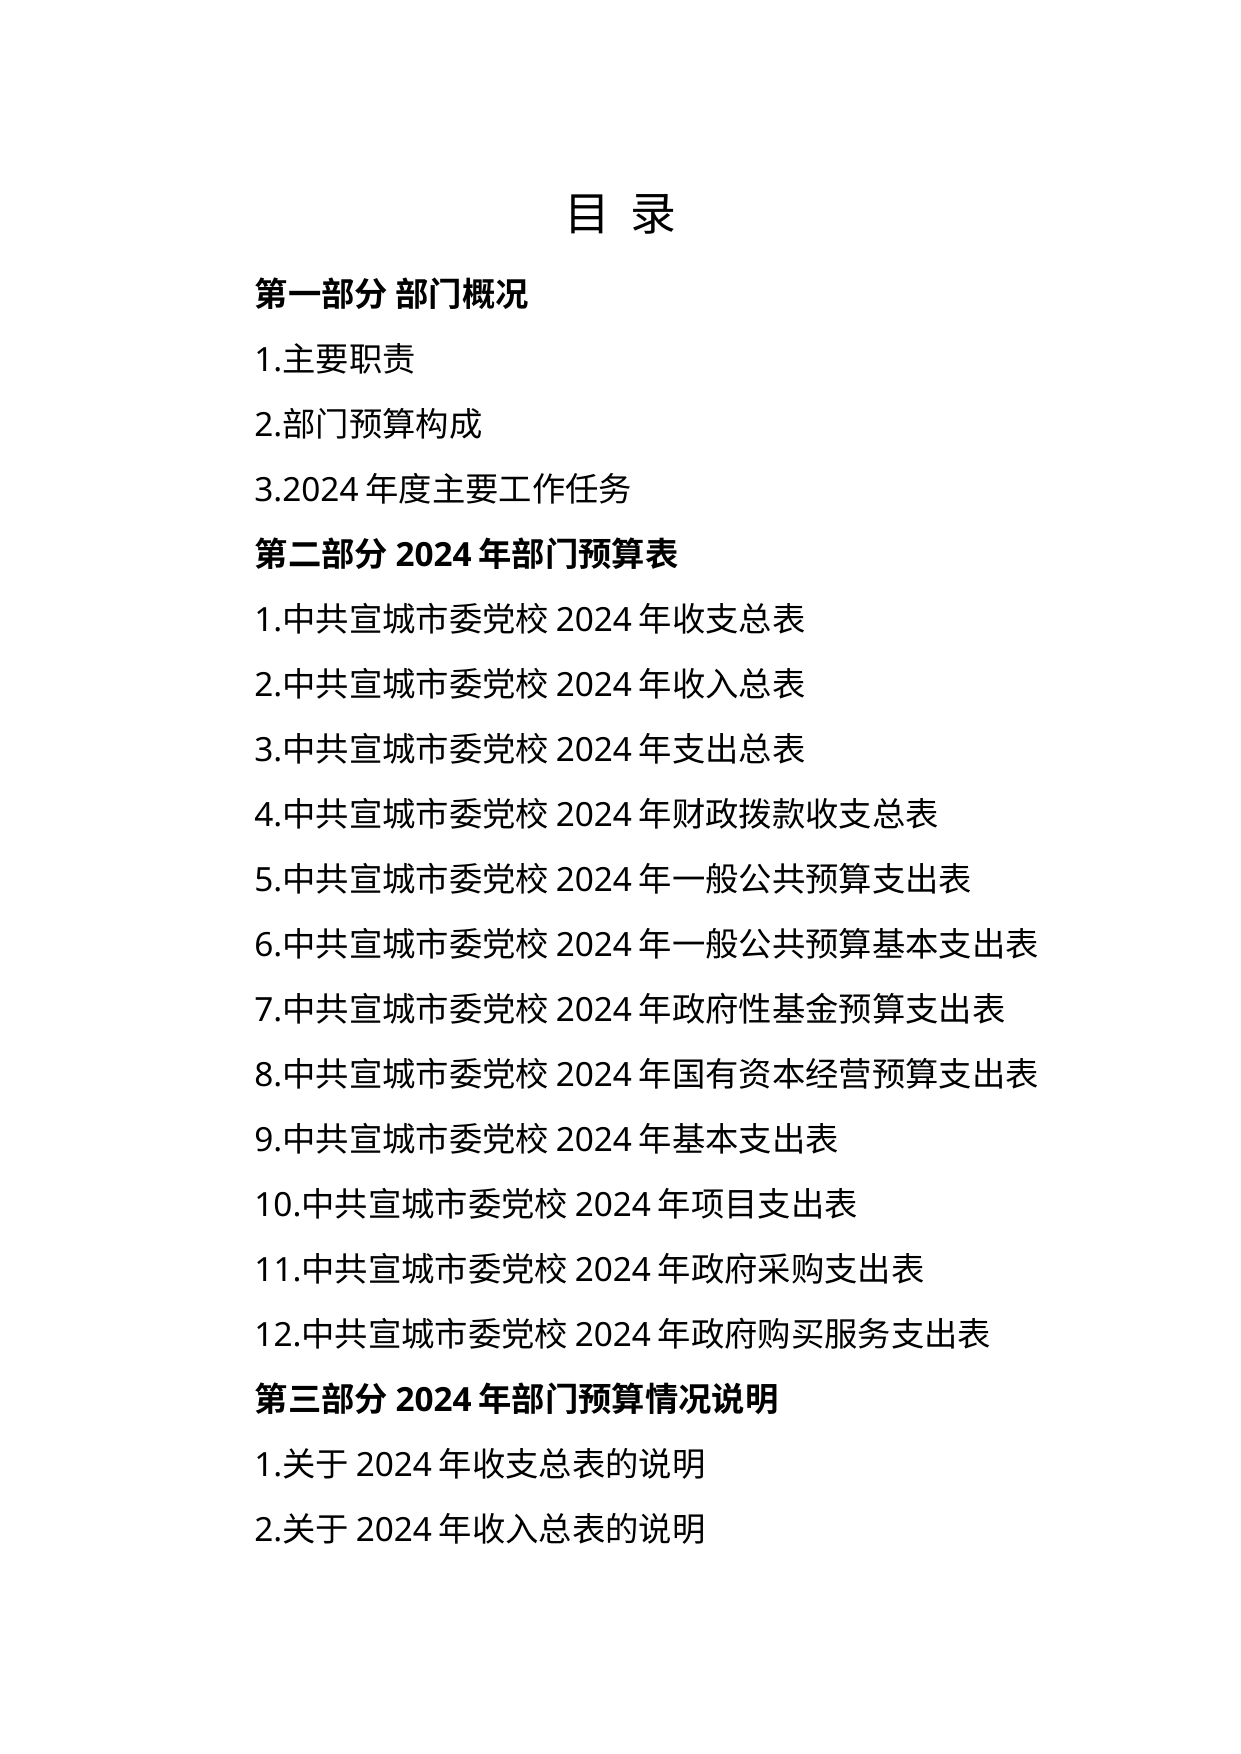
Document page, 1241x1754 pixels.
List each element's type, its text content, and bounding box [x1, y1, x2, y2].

list 7.中共宣城市委党校2024年政府性基金预算支出表 [187, 974, 1053, 1039]
list 第一部分 部门概况 [187, 259, 1053, 324]
list 2.中共宣城市委党校2024年收入总表 [187, 649, 1053, 714]
list 10.中共宣城市委党校2024年项目支出表 [187, 1169, 1053, 1234]
list 1.主要职责 [187, 324, 1053, 389]
list 1.中共宣城市委党校2024年收支总表 [187, 584, 1053, 649]
list 8.中共宣城市委党校2024年国有资本经营预算支出表 [187, 1039, 1053, 1104]
list 第三部分 2024年部门预算情况说明 [187, 1364, 1053, 1429]
list 第二部分 2024年部门预算表 [187, 519, 1053, 584]
list 11.中共宣城市委党校2024年政府采购支出表 [187, 1234, 1053, 1299]
list 2.关于2024年收入总表的说明 [187, 1494, 1053, 1559]
list 12.中共宣城市委党校2024年政府购买服务支出表 [187, 1299, 1053, 1364]
list 5.中共宣城市委党校2024年一般公共预算支出表 [187, 844, 1053, 909]
list 3.中共宣城市委党校2024年支出总表 [187, 714, 1053, 779]
list 2.部门预算构成 [187, 389, 1053, 454]
text 目 录 [187, 162, 1053, 259]
list 9.中共宣城市委党校2024年基本支出表 [187, 1104, 1053, 1169]
list 3.2024年度主要工作任务 [187, 454, 1053, 519]
list 6.中共宣城市委党校2024年一般公共预算基本支出表 [187, 909, 1053, 974]
list 4.中共宣城市委党校2024年财政拨款收支总表 [187, 779, 1053, 844]
list 1.关于2024年收支总表的说明 [187, 1429, 1053, 1494]
